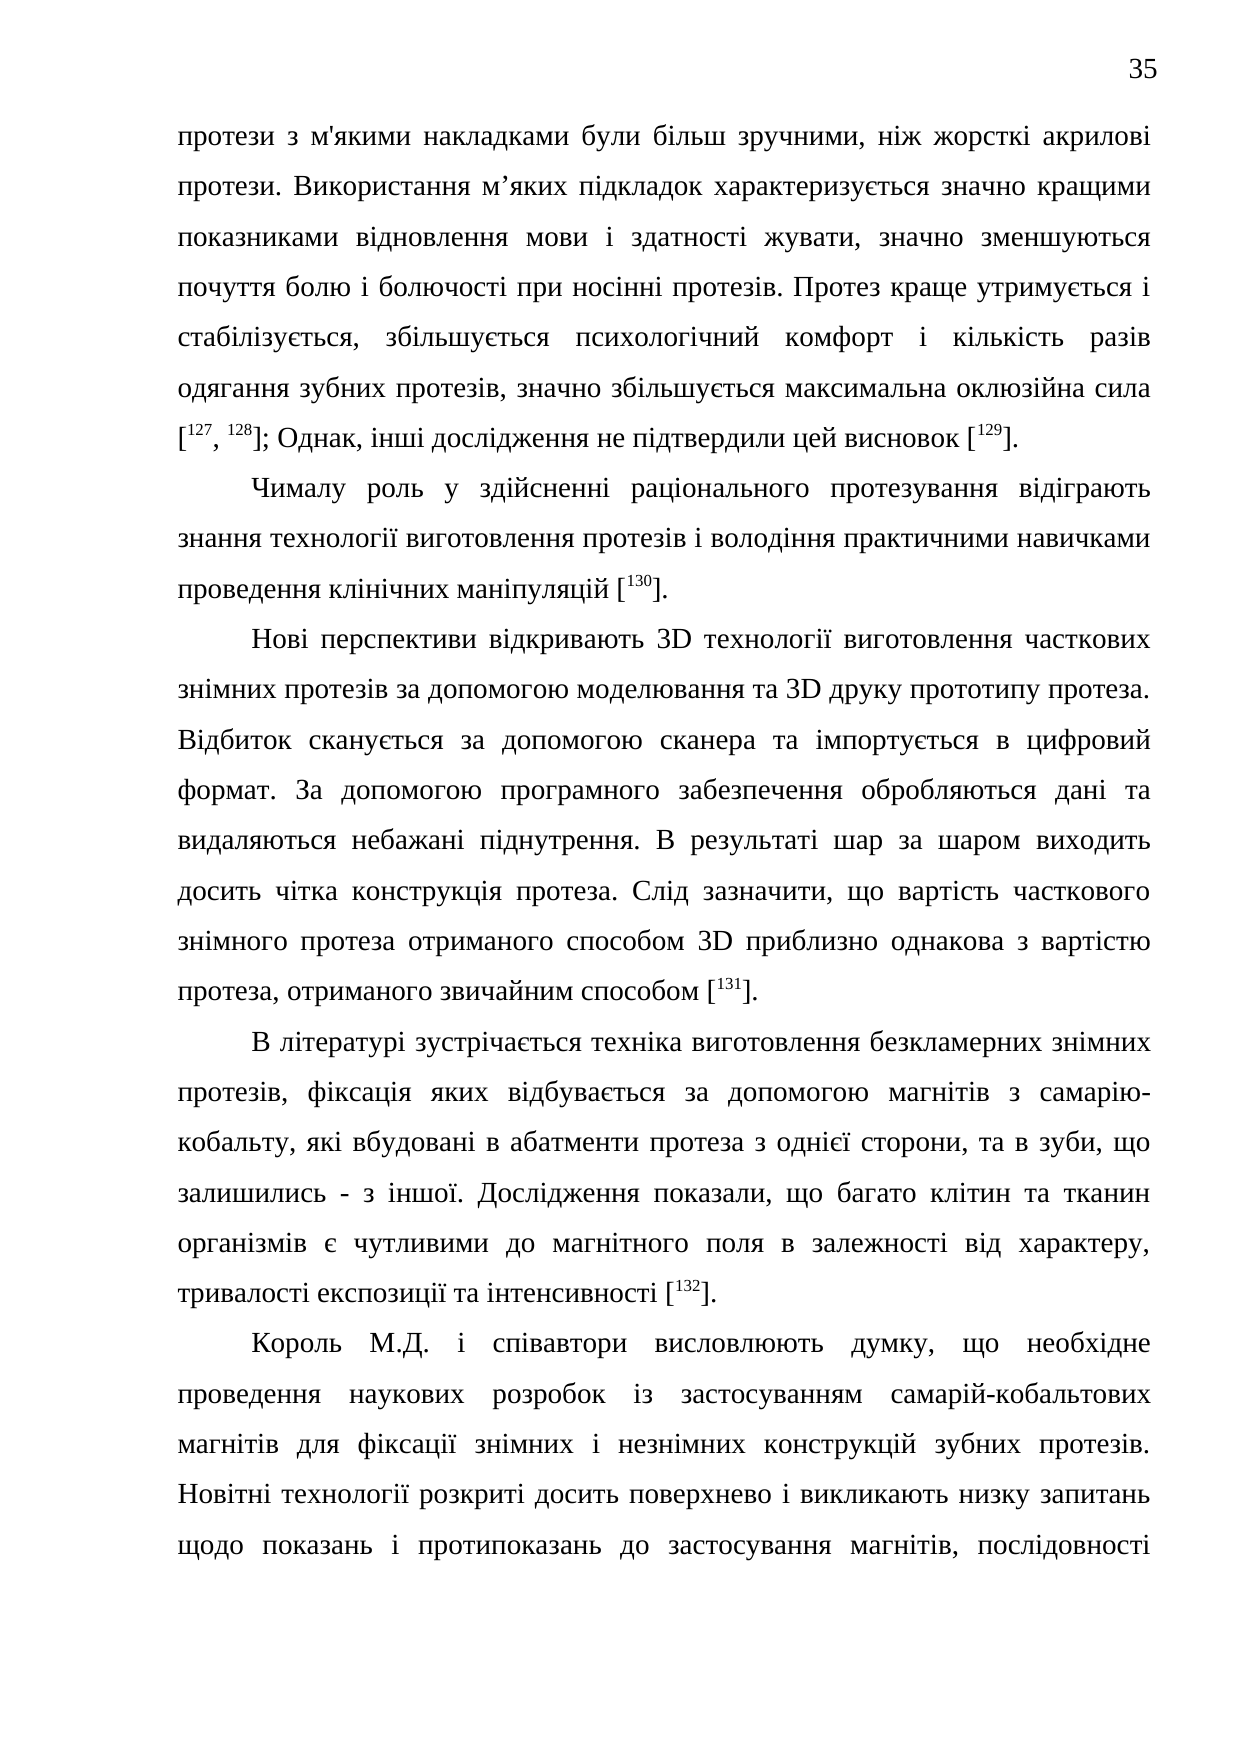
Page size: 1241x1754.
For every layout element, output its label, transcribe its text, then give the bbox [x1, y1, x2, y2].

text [177, 118, 1152, 453]
text Чималу роль у здійсненні раціонального протезування відіграють знання технології виготовлення протезів і володіння практичними навичками проведення клінічних маніпуляцій []. [177, 470, 1152, 604]
text В літературі зустрічається техніка виготовлення безкламерних знімних протезів, фіксація яких відбувається за допомогою магнітів з самарію-кобальту, які вбудовані в абатменти протеза з однієї сторони, та в зуби, що залишились - з іншої. Дослідження показали, що багато клітин та тканин організмів є чутливими до магнітного поля в залежності від характеру, тривалості експозиції та інтенсивності []. [177, 1024, 1152, 1309]
text Нові перспективи відкривають 3D технології виготовлення часткових знімних протезів за допомогою моделювання та 3D друку прототипу протеза. Відбиток сканується за допомогою сканера та імпортується в цифровий формат. За допомогою програмного забезпечення обробляються дані та видаляються небажані піднутрення. В результаті шар за шаром виходить досить чітка конструкція протеза. Слід зазначити, що вартість часткового знімного протеза отриманого способом 3D приблизно однакова з вартістю протеза, отриманого звичайним способом []. [177, 621, 1152, 1007]
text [177, 1326, 1152, 1560]
